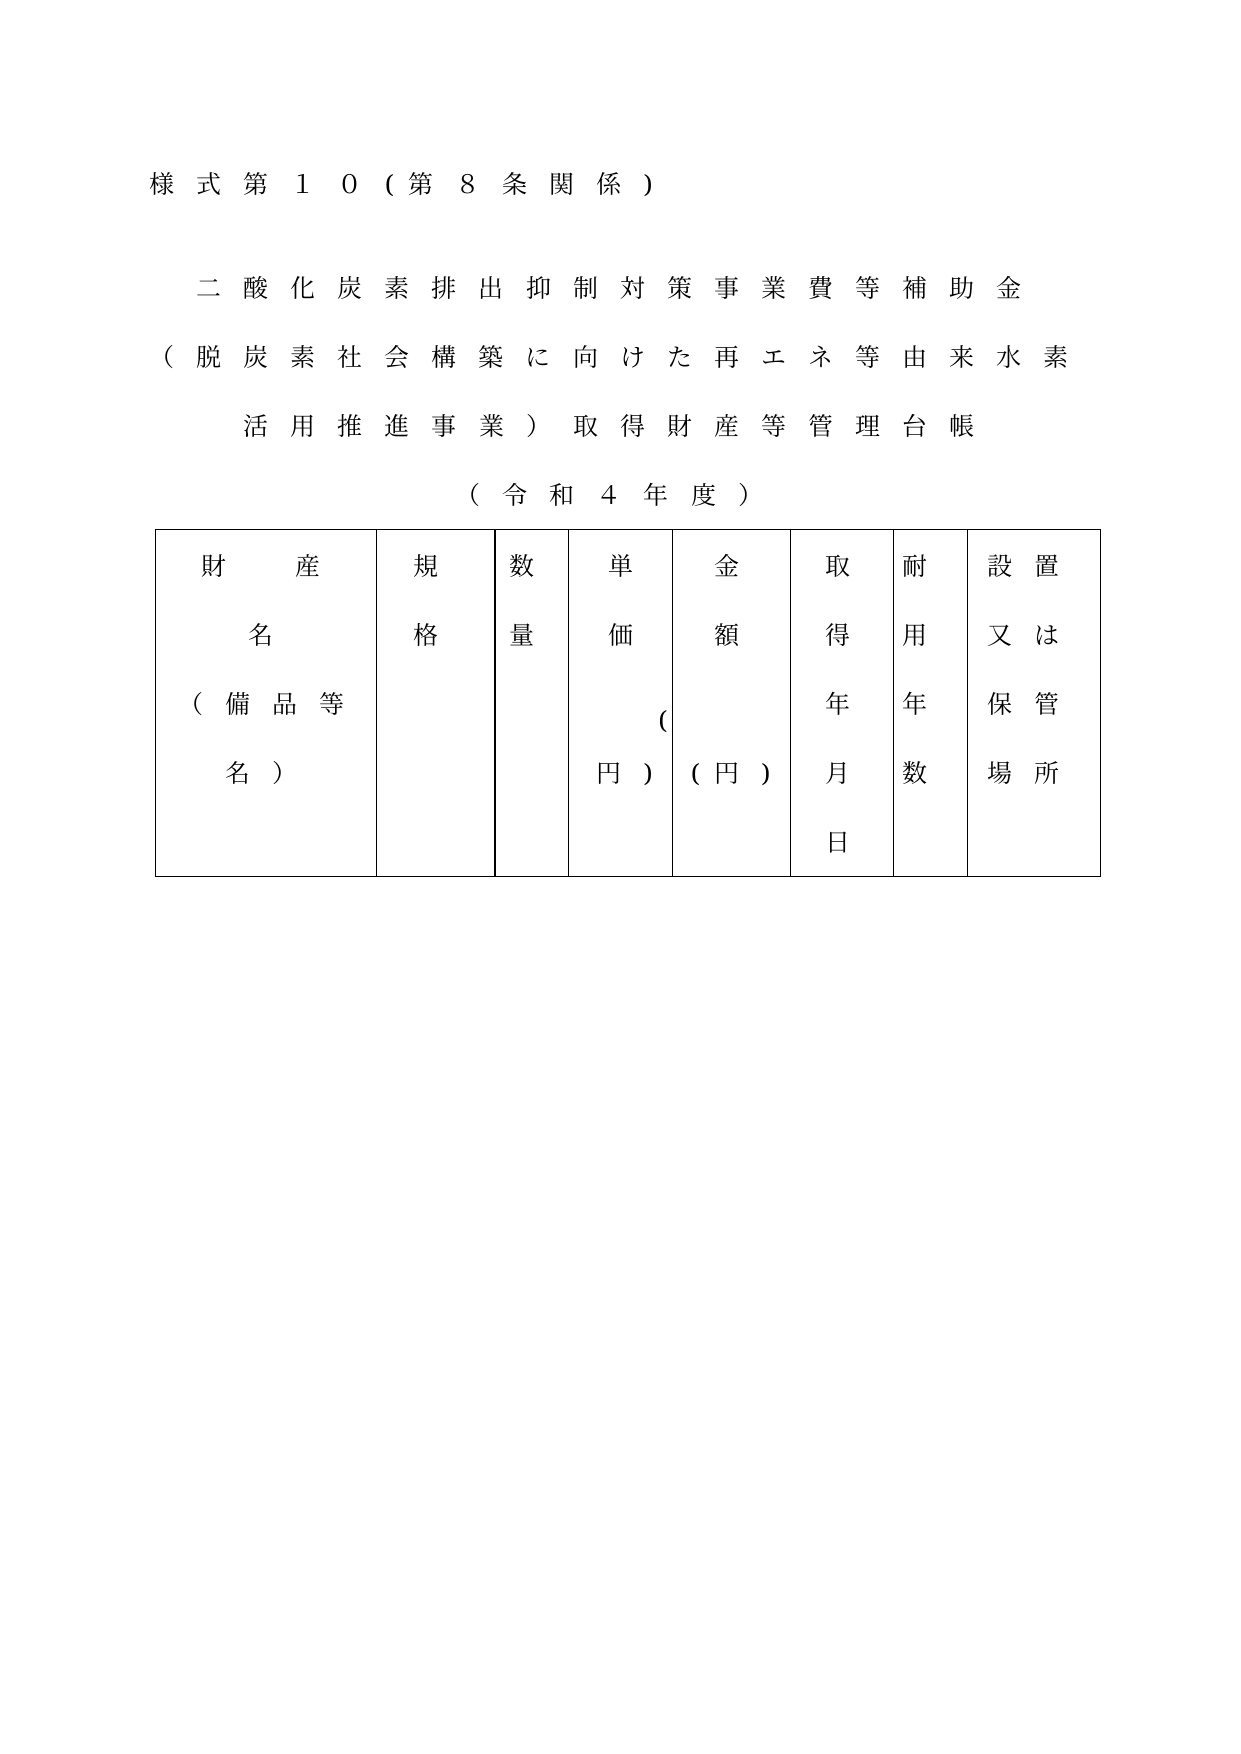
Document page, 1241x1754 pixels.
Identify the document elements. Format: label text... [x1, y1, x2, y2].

table_header 財 産 名 （備品等名） [156, 530, 376, 876]
table_header 耐用 年数 [894, 530, 967, 876]
text 様式第１０(第８条関係) [149, 148, 1091, 217]
text （脱炭素社会構築に向けた再エネ等由来水素活用推進事業）取得財産等管理台帳 [149, 321, 1091, 459]
text （令和４年度） [149, 459, 1091, 529]
table_header 単 価 (円) [569, 530, 672, 876]
table_header 金 額 (円) [673, 530, 790, 876]
text 二酸化炭素排出抑制対策事業費等補助金 [149, 252, 1091, 321]
table_header 数量 [496, 530, 568, 876]
table_header 取 得年月日 [791, 530, 893, 876]
table_header 設置又は 保管場所 [968, 530, 1100, 876]
table_header 規 格 [377, 530, 494, 876]
